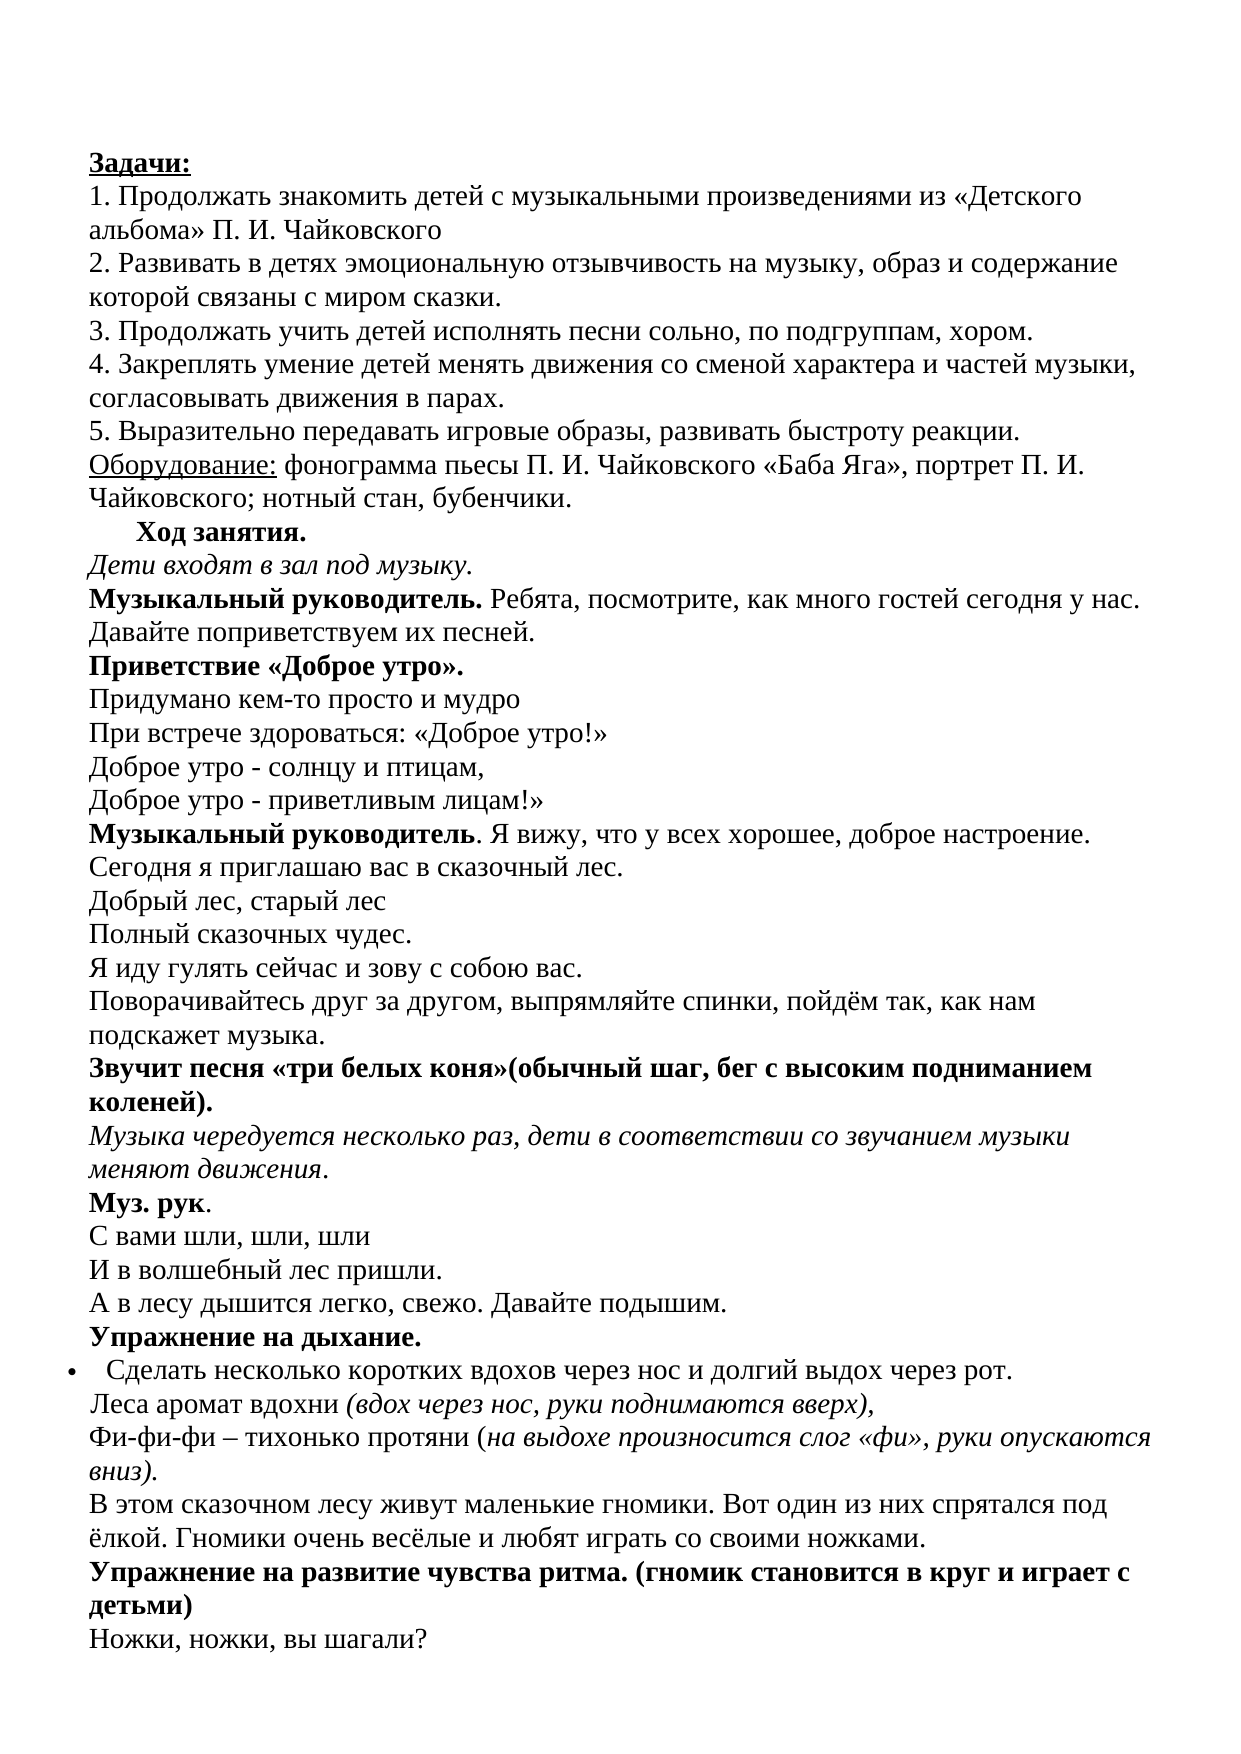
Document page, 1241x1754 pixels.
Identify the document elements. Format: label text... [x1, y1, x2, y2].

text Оборудование: фонограмма пьесы П. И. Чайковского «Баба Яга», портрет П. И. Чайковского; нотный стан, бубенчики. [89, 447, 1152, 514]
text Задачи: [89, 145, 1152, 178]
text 3. Продолжать учить детей исполнять песни сольно, по подгруппам, хором. [89, 313, 1152, 346]
text Ножки, ножки, вы шагали? [89, 1621, 1152, 1654]
text С вами шли, шли, шли [89, 1218, 1152, 1252]
text И в волшебный лес пришли. [89, 1252, 1152, 1285]
text Музыкальный руководитель. Я вижу, что у всех хорошее, доброе настроение. Сегодня я приглашаю вас в сказочный лес. [89, 816, 1152, 883]
text Леса аромат вдохни (вдох через нос, руки поднимаются вверх), [68, 1386, 1152, 1419]
text Приветствие «Доброе утро». [89, 648, 1152, 682]
text 2. Развивать в детях эмоциональную отзывчивость на музыку, образ и содержание которой связаны с миром сказки. [89, 246, 1152, 313]
text Звучит песня «три белых коня»(обычный шаг, бег с высоким подниманием коленей). [89, 1051, 1152, 1118]
text Упражнение на дыхание. [89, 1319, 1152, 1352]
text Придумано кем-то просто и мудро [89, 682, 1152, 715]
text Муз. рук. [89, 1185, 1152, 1218]
text А в лесу дышится легко, свежо. Давайте подышим. [89, 1285, 1152, 1319]
text Дети входят в зал под музыку. [89, 547, 1152, 581]
text Упражнение на развитие чувства ритма. (гномик становится в круг и играет с детьми) [89, 1554, 1152, 1621]
text Добрый лес, старый лес [89, 883, 1152, 916]
text Доброе утро - солнцу и птицам, [89, 749, 1152, 782]
text В этом сказочном лесу живут маленькие гномики. Вот один из них спрятался под ёлкой. Гномики очень весёлые и любят играть со своими ножками. [89, 1487, 1152, 1554]
text Я иду гулять сейчас и зову с собою вас. [89, 950, 1152, 983]
text Фи-фи-фи – тихонько протяни (на выдохе произносится слог «фи», руки опускаются вниз). [89, 1419, 1152, 1487]
text Поворачивайтесь друг за другом, выпрямляйте спинки, пойдём так, как нам подскажет музыка. [89, 983, 1152, 1051]
text Доброе утро - приветливым лицам!» [89, 782, 1152, 816]
text Музыка чередуется несколько раз, дети в соответствии со звучанием музыки меняют движения. [89, 1118, 1152, 1185]
list Сделать несколько коротких вдохов через нос и долгий выдох через рот. [68, 1352, 1152, 1386]
text 4. Закреплять умение детей менять движения со сменой характера и частей музыки, согласовывать движения в парах. [89, 346, 1152, 413]
text 1. Продолжать знакомить детей с музыкальными произведениями из «Детского альбома» П. И. Чайковского [89, 178, 1152, 246]
text 5. Выразительно передавать игровые образы, развивать быстроту реакции. [89, 413, 1152, 447]
text При встрече здороваться: «Доброе утро!» [89, 715, 1152, 749]
text Музыкальный руководитель. Ребята, посмотрите, как много гостей сегодня у нас. Давайте поприветствуем их песней. [89, 581, 1152, 648]
text Ход занятия. [136, 514, 1152, 547]
text Полный сказочных чудес. [89, 916, 1152, 950]
